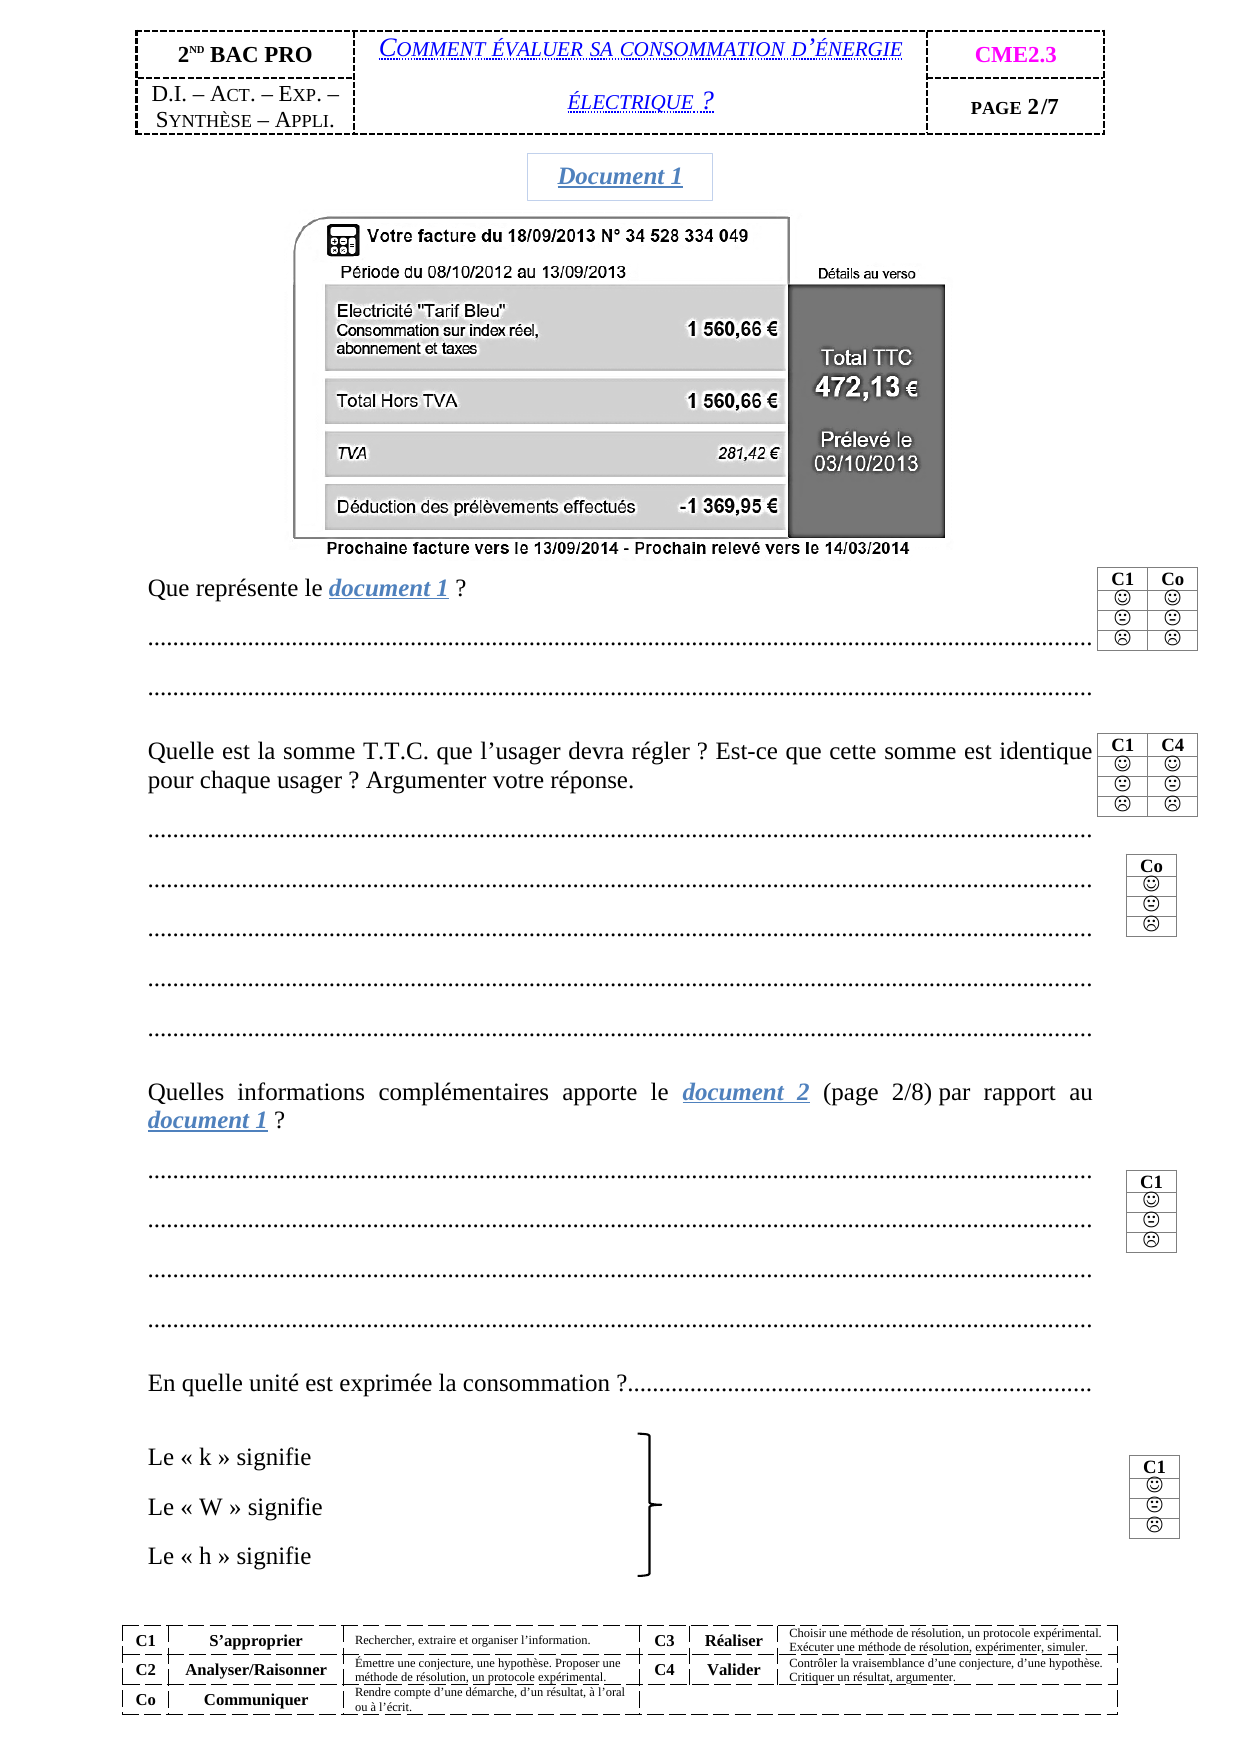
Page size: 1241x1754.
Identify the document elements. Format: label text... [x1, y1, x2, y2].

text Que représente le document 1 ? [148, 573, 1093, 602]
table_header [620, 1432, 1122, 1580]
text Quelles informations complémentaires apporte le document 2 (page 2/8) par rapport au document 1 ? [148, 1077, 1093, 1134]
table_cell Le « W » signifie [136, 1481, 620, 1531]
text Quelle est la somme T.T.C. que l’usager devra régler ? Est-ce que cette somme est identique pour chaque usager ? Argumenter votre réponse. [148, 736, 1093, 793]
text En quelle unité est exprimée la consommation ? [148, 1368, 1093, 1396]
table_cell Le « h » signifie [136, 1531, 620, 1580]
table_header Le « k » signifie [136, 1432, 620, 1481]
